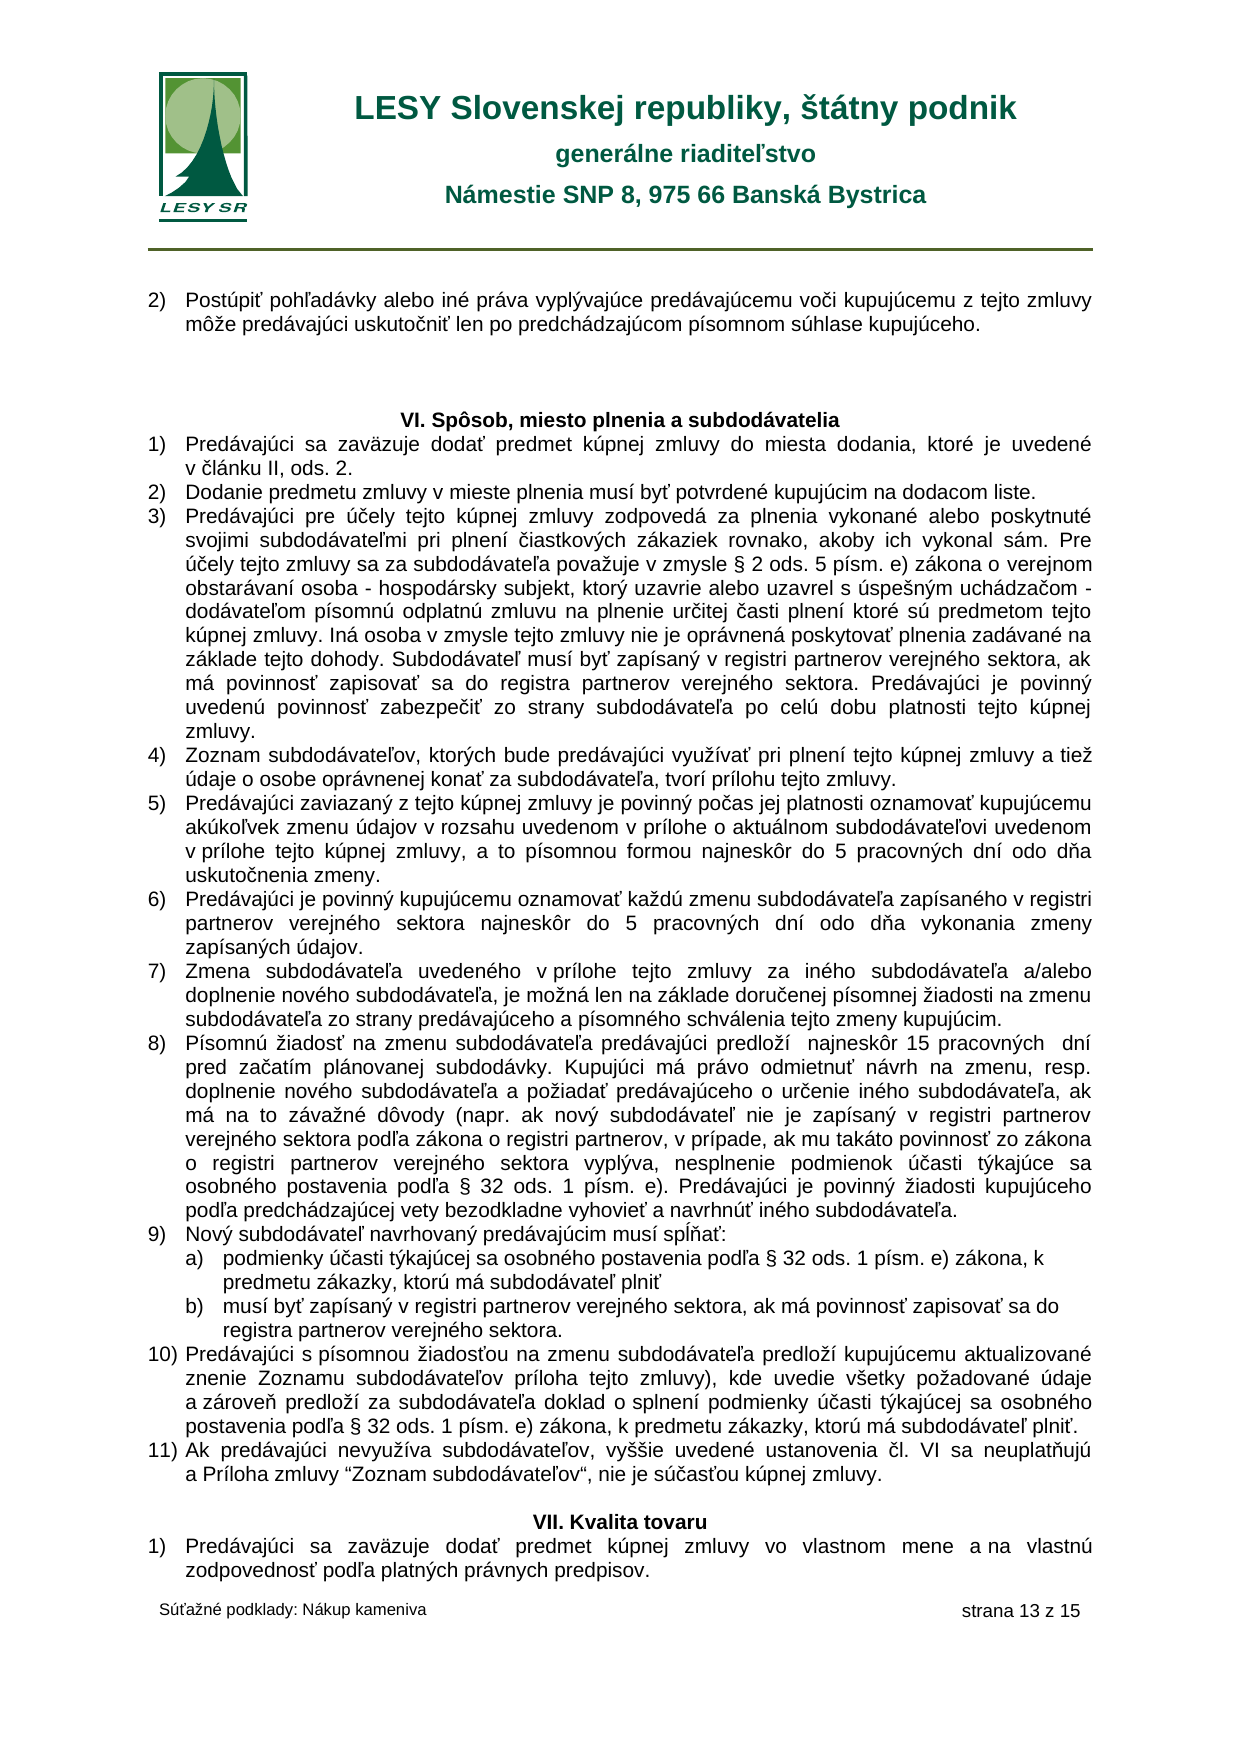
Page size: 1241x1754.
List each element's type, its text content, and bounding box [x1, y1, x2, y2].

list podmienky účasti týkajúcej sa osobného postavenia podľa § 32 ods. 1 písm. e) zákona, k predmetu zákazky, ktorú má subdodávateľ plniť [185, 1246, 1093, 1294]
list Ak predávajúci nevyužíva subdodávateľov, vyššie uvedené ustanovenia čl. VI sa neuplatňujú a Príloha zmluvy “Zoznam subdodávateľov“, nie je súčasťou kúpnej zmluvy. [148, 1438, 1093, 1486]
list Zoznam subdodávateľov, ktorých bude predávajúci využívať pri plnení tejto kúpnej zmluvy a tiež údaje o osobe oprávnenej konať za subdodávateľa, tvorí prílohu tejto zmluvy. [148, 743, 1093, 791]
list Zmena subdodávateľa uvedeného v prílohe tejto zmluvy za iného subdodávateľa a/alebo doplnenie nového subdodávateľa, je možná len na základe doručenej písomnej žiadosti na zmenu subdodávateľa zo strany predávajúceho a písomného schválenia tejto zmeny kupujúcim. [148, 959, 1093, 1031]
text VII. Kvalita tovaru [148, 1510, 1093, 1534]
list Predávajúci zaviazaný z tejto kúpnej zmluvy je povinný počas jej platnosti oznamovať kupujúcemu akúkoľvek zmenu údajov v rozsahu uvedenom v prílohe o aktuálnom subdodávateľovi uvedenom v prílohe tejto kúpnej zmluvy, a to písomnou formou najneskôr do 5 pracovných dní odo dňa uskutočnenia zmeny. [148, 791, 1093, 887]
list Nový subdodávateľ navrhovaný predávajúcim musí spĺňať: [148, 1222, 1093, 1246]
list Predávajúci s písomnou žiadosťou na zmenu subdodávateľa predloží kupujúcemu aktualizované znenie Zoznamu subdodávateľov príloha tejto zmluvy), kde uvedie všetky požadované údaje a zároveň predloží za subdodávateľa doklad o splnení podmienky účasti týkajúcej sa osobného postavenia podľa § 32 ods. 1 písm. e) zákona, k predmetu zákazky, ktorú má subdodávateľ plniť. [148, 1342, 1093, 1438]
list Predávajúci sa zaväzuje dodať predmet kúpnej zmluvy do miesta dodania, ktoré je uvedené v článku II, ods. 2. [148, 432, 1093, 479]
list Písomnú žiadosť na zmenu subdodávateľa predávajúci predloží najneskôr 15 pracovných dní pred začatím plánovanej subdodávky. Kupujúci má právo odmietnuť návrh na zmenu, resp. doplnenie nového subdodávateľa a požiadať predávajúceho o určenie iného subdodávateľa, ak má na to závažné dôvody (napr. ak nový subdodávateľ nie je zapísaný v registri partnerov verejného sektora podľa zákona o registri partnerov, v prípade, ak mu takáto povinnosť zo zákona o registri partnerov verejného sektora vyplýva, nesplnenie podmienok účasti týkajúce sa osobného postavenia podľa § 32 ods. 1 písm. e). Predávajúci je povinný žiadosti kupujúceho podľa predchádzajúcej vety bezodkladne vyhovieť a navrhnúť iného subdodávateľa. [148, 1031, 1093, 1222]
list musí byť zapísaný v registri partnerov verejného sektora, ak má povinnosť zapisovať sa do registra partnerov verejného sektora. [185, 1294, 1093, 1342]
list Postúpiť pohľadávky alebo iné práva vyplývajúce predávajúcemu voči kupujúcemu z tejto zmluvy môže predávajúci uskutočniť len po predchádzajúcom písomnom súhlase kupujúceho. [148, 288, 1093, 336]
list Predávajúci pre účely tejto kúpnej zmluvy zodpovedá za plnenia vykonané alebo poskytnuté svojimi subdodávateľmi pri plnení čiastkových zákaziek rovnako, akoby ich vykonal sám. Pre účely tejto zmluvy sa za subdodávateľa považuje v zmysle § 2 ods. 5 písm. e) zákona o verejnom obstarávaní osoba - hospodársky subjekt, ktorý uzavrie alebo uzavrel s úspešným uchádzačom - dodávateľom písomnú odplatnú zmluvu na plnenie určitej časti plnení ktoré sú predmetom tejto kúpnej zmluvy. Iná osoba v zmysle tejto zmluvy nie je oprávnená poskytovať plnenia zadávané na základe tejto dohody. Subdodávateľ musí byť zapísaný v registri partnerov verejného sektora, ak má povinnosť zapisovať sa do registra partnerov verejného sektora. Predávajúci je povinný uvedenú povinnosť zabezpečiť zo strany subdodávateľa po celú dobu platnosti tejto kúpnej zmluvy. [148, 503, 1093, 743]
list Dodanie predmetu zmluvy v mieste plnenia musí byť potvrdené kupujúcim na dodacom liste. [148, 479, 1093, 503]
list Predávajúci je povinný kupujúcemu oznamovať každú zmenu subdodávateľa zapísaného v registri partnerov verejného sektora najneskôr do 5 pracovných dní odo dňa vykonania zmeny zapísaných údajov. [148, 887, 1093, 959]
list Predávajúci sa zaväzuje dodať predmet kúpnej zmluvy vo vlastnom mene a na vlastnú zodpovednosť podľa platných právnych predpisov. [148, 1534, 1093, 1582]
text VI. Spôsob, miesto plnenia a subdodávatelia [148, 408, 1093, 432]
